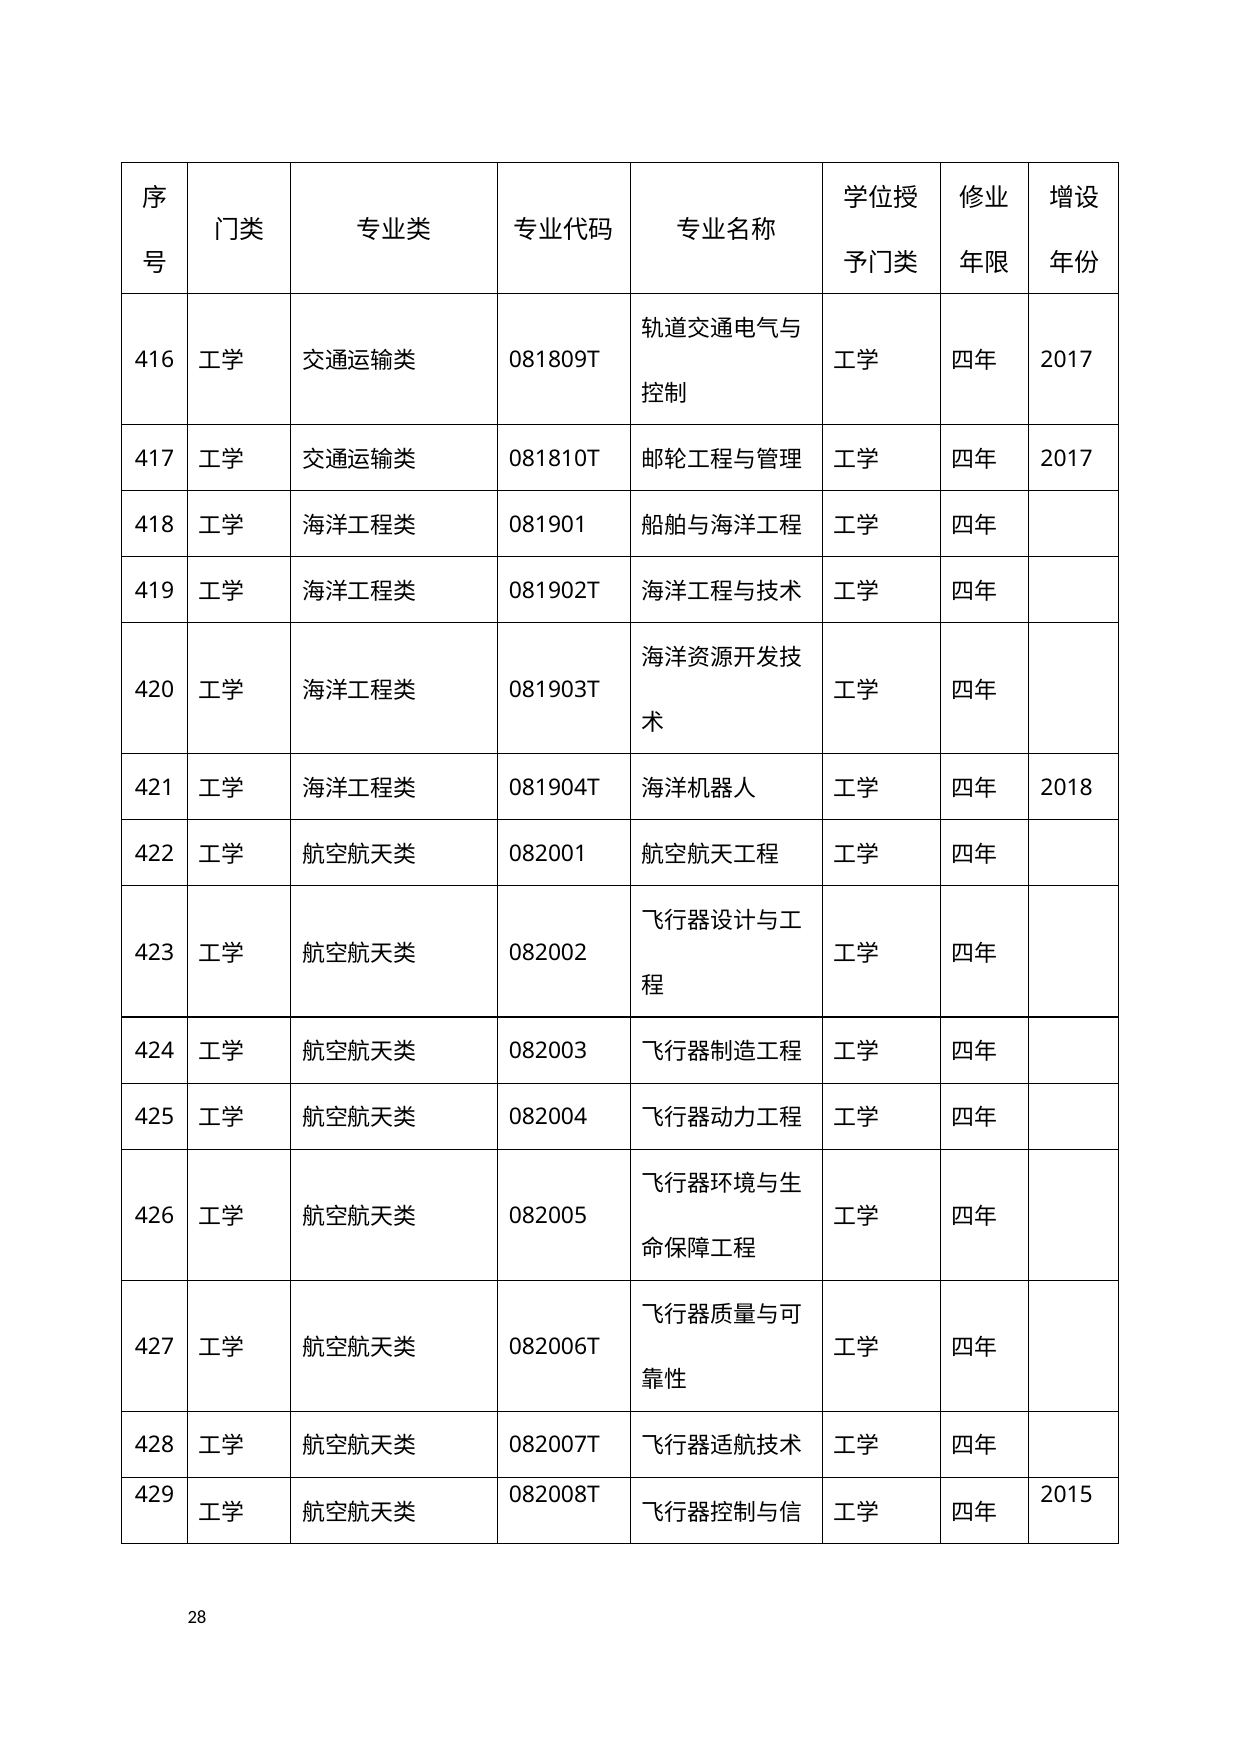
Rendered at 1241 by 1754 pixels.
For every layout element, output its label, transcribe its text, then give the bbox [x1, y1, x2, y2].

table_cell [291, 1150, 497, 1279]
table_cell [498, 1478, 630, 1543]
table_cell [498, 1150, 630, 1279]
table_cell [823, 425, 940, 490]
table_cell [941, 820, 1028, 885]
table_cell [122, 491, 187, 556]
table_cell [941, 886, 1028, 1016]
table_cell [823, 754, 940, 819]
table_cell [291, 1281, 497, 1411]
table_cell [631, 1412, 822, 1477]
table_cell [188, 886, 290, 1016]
table_header 专业类 [291, 163, 497, 293]
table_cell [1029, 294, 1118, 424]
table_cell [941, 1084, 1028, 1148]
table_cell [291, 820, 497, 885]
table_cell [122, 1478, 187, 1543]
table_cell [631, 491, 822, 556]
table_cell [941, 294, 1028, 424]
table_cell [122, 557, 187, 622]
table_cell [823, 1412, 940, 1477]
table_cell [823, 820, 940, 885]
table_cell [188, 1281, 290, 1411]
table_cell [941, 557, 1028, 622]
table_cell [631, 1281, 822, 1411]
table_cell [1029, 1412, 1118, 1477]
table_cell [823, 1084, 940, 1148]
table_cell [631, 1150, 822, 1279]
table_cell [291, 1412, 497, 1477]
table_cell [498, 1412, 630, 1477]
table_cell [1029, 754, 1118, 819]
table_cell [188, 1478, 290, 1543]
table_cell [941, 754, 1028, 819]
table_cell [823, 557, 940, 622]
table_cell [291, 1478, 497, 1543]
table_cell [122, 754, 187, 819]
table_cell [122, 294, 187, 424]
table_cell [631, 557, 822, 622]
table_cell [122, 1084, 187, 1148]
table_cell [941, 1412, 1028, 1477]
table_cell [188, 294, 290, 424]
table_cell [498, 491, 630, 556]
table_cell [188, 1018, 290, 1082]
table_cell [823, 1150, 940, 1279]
table_header 增设年份 [1029, 163, 1118, 293]
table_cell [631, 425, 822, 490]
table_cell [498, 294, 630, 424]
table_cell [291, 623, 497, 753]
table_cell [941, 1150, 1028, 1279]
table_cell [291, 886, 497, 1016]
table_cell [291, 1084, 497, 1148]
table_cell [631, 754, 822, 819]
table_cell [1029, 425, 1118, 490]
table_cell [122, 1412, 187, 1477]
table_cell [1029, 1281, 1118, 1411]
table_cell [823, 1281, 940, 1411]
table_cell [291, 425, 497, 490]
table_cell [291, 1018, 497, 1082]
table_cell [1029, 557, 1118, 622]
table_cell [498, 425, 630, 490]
table_header 修业年限 [941, 163, 1028, 293]
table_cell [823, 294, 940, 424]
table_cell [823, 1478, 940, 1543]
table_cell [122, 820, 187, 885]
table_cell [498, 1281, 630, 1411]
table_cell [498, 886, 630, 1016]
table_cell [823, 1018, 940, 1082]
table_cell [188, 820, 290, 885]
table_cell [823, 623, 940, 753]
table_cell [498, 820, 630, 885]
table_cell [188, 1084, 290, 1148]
table_header 学位授予门类 [823, 163, 940, 293]
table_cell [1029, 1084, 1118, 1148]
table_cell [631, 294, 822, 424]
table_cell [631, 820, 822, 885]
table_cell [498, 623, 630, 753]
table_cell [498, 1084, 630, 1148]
table_header 门类 [188, 163, 290, 293]
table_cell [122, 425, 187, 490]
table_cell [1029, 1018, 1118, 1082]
table_header 专业名称 [631, 163, 822, 293]
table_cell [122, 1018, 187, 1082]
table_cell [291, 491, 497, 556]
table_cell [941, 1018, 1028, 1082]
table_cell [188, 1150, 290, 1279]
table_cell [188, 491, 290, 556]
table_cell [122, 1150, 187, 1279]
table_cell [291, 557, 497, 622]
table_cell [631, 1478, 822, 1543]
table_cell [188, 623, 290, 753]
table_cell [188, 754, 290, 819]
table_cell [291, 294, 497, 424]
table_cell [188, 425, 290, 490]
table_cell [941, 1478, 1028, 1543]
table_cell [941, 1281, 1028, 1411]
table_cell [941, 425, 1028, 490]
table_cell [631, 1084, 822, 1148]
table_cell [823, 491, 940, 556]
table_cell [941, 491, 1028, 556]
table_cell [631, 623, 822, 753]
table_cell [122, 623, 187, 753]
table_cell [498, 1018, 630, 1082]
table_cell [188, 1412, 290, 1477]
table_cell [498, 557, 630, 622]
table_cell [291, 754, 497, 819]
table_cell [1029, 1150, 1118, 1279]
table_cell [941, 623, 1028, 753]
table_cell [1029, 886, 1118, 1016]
table_header 专业代码 [498, 163, 630, 293]
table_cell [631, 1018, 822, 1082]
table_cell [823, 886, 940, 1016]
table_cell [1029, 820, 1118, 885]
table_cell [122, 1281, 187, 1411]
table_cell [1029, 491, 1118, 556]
table_header 序号 [122, 163, 187, 293]
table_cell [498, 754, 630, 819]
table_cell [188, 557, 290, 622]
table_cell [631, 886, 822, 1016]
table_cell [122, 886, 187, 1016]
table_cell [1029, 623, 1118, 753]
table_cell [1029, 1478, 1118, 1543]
